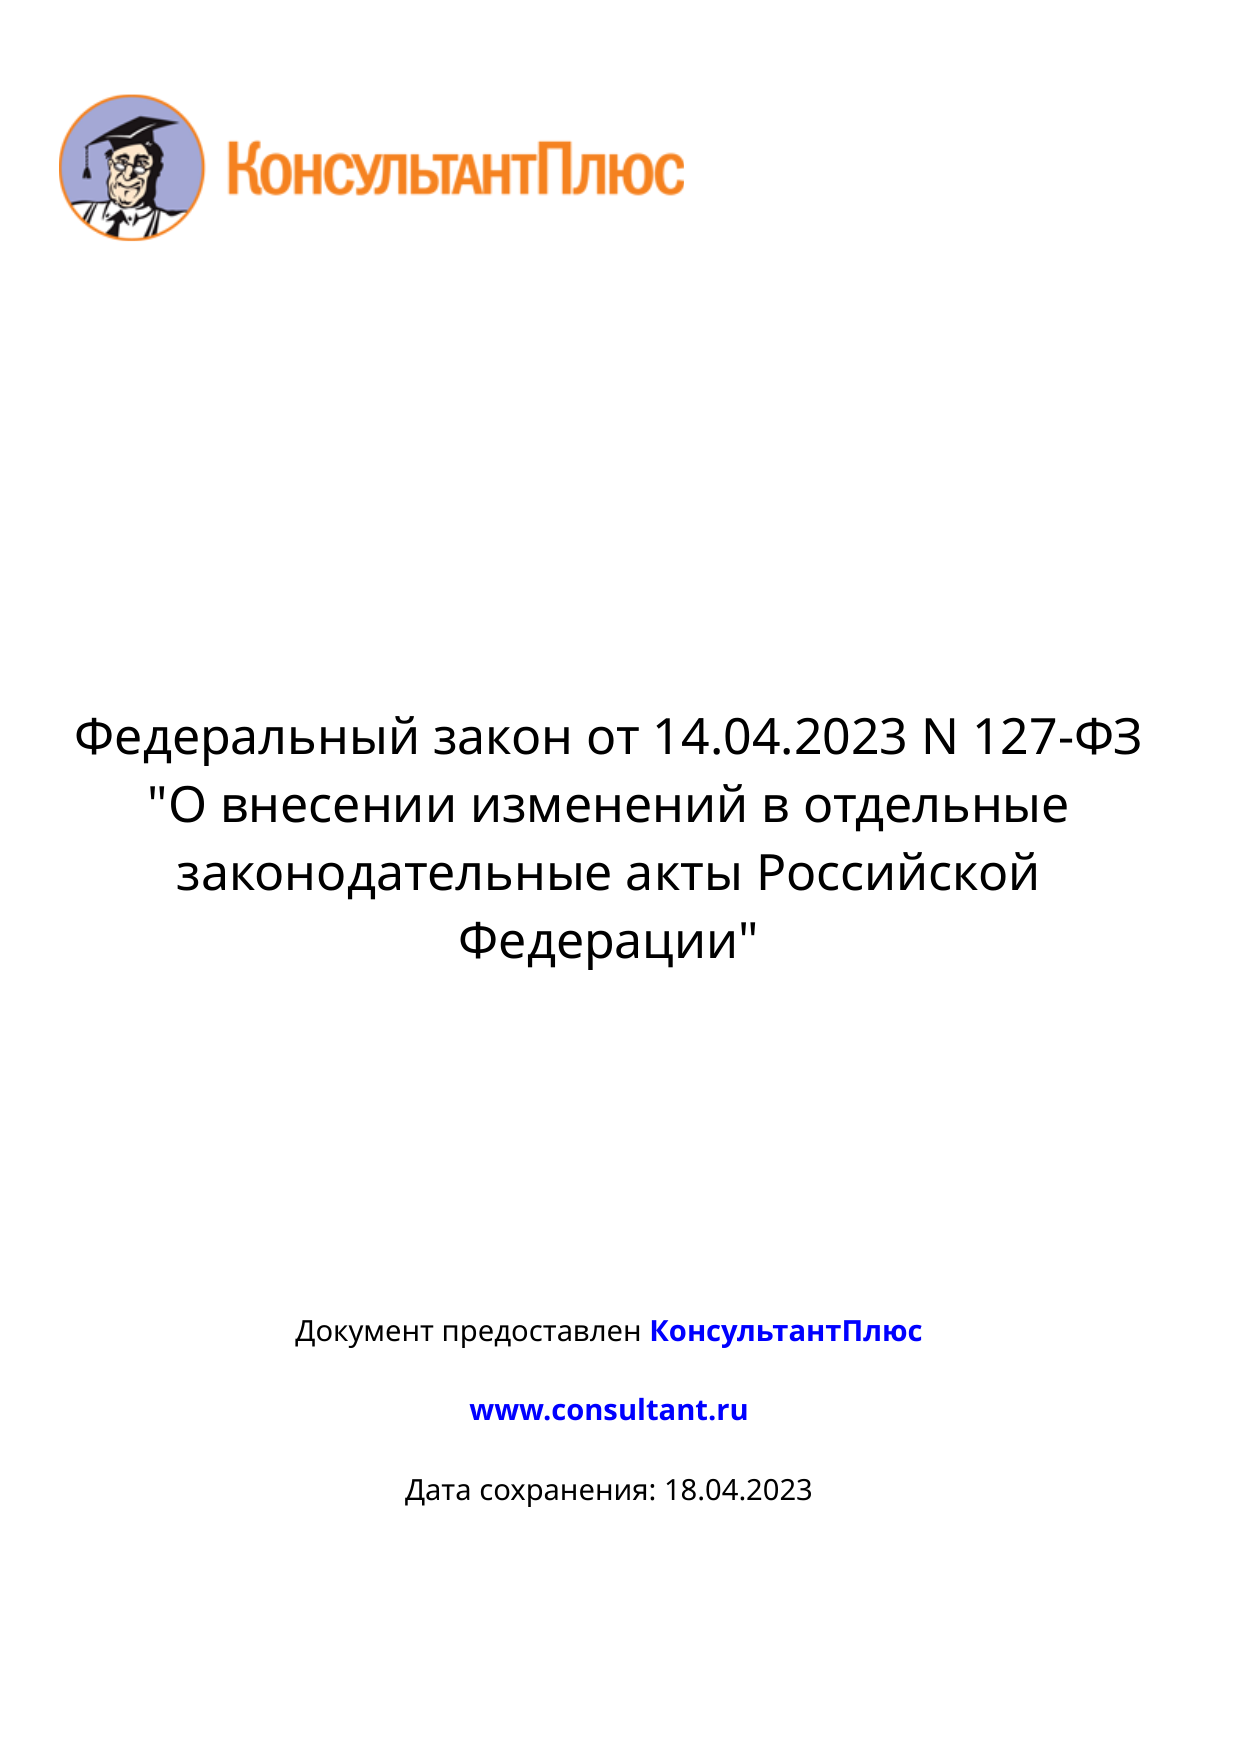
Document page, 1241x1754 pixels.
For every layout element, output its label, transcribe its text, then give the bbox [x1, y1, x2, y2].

table_cell Федеральный закон от 14.04.2023 N 127-ФЗ "О внесении изменений в отдельные законодательные акты Российской Федерации" [51, 403, 1167, 1272]
picture [59, 93, 684, 243]
table_cell Документ предоставлен КонсультантПлюс www.consultant.ru Дата сохранения: 18.04.2023 [51, 1272, 1167, 1587]
table_header [51, 88, 1167, 403]
